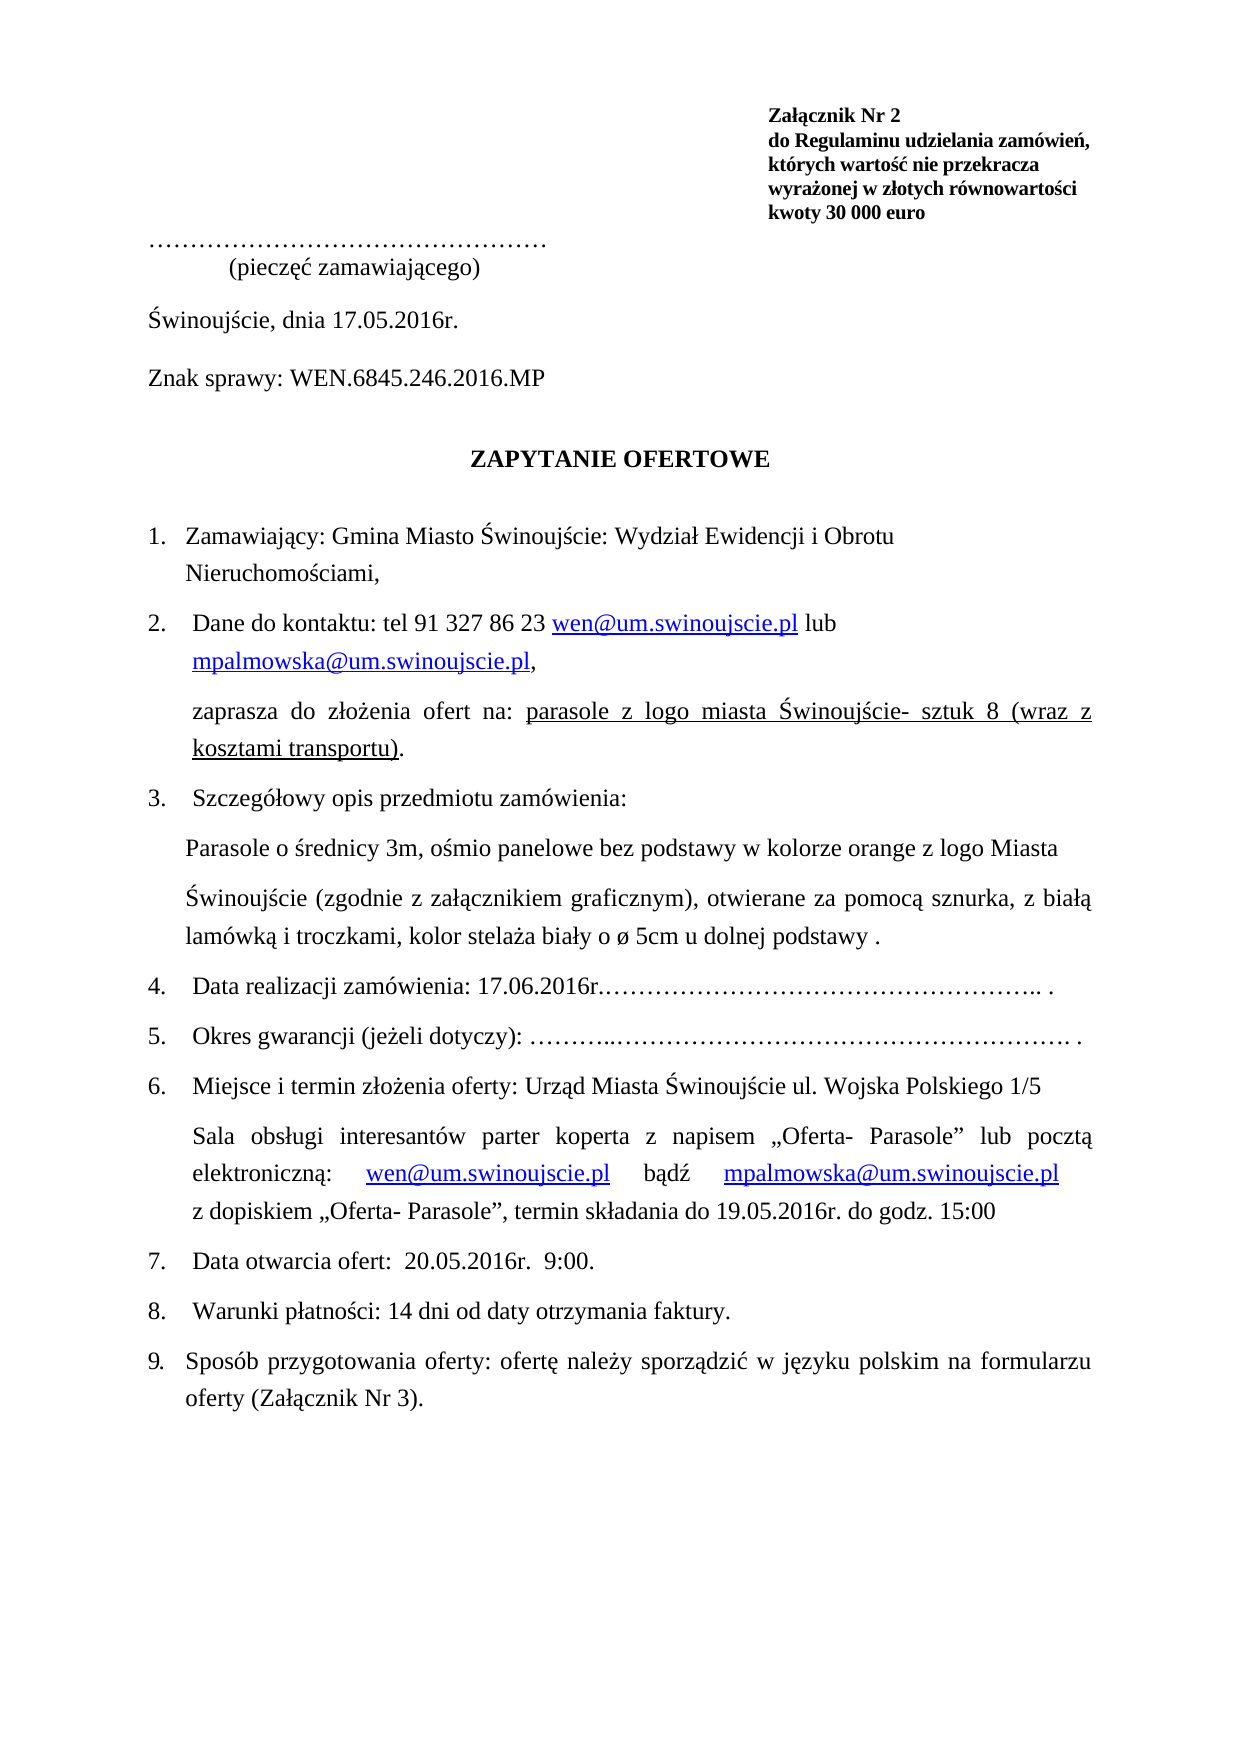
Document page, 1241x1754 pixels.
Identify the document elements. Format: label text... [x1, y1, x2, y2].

list Warunki płatności: 14 dni od daty otrzymania faktury. [148, 1289, 1093, 1327]
list Szczegółowy opis przedmiotu zamówienia: [148, 777, 1093, 814]
text wyrażonej w złotych równowartości [148, 176, 1093, 200]
text Świnoujście (zgodnie z załącznikiem graficznym), otwierane za pomocą sznurka, z białą lamówką i troczkami, kolor stelaża biały o ø 5cm u dolnej podstawy . [185, 877, 1093, 952]
text ………………………………………… [148, 224, 1093, 252]
text których wartość nie przekracza [148, 152, 1093, 176]
text Parasole o średnicy 3m, ośmio panelowe bez podstawy w kolorze orange z logo Miasta [148, 827, 1093, 864]
text zaprasza do złożenia ofert na: parasole z logo miasta Świnoujście- sztuk 8 (wraz z kosztami transportu). [192, 689, 1093, 764]
text Załącznik Nr 2 [768, 103, 1093, 127]
list Miejsce i termin złożenia oferty: Urząd Miasta Świnoujście ul. Wojska Polskiego 1/5 [148, 1064, 1093, 1102]
list Zamawiający: Gmina Miasto Świnoujście: Wydział Ewidencji i Obrotu Nieruchomościami, [148, 514, 1093, 589]
text do Regulaminu udzielania zamówień, [148, 127, 1093, 152]
list Sposób przygotowania oferty: ofertę należy sporządzić w języku polskim na formularzu oferty (Załącznik Nr 3). [148, 1339, 1093, 1414]
text Znak sprawy: WEN.6845.246.2016.MP [148, 363, 1093, 392]
list Data otwarcia ofert: 20.05.2016r. 9:00. [148, 1239, 1093, 1277]
text Świnoujście, dnia 17.05.2016r. [148, 305, 1093, 334]
text ZAPYTANIE OFERTOWE [148, 444, 1093, 473]
list Data realizacji zamówienia: 17.06.2016r.…………………………………………….. . [148, 964, 1093, 1002]
text (pieczęć zamawiającego) [148, 252, 1093, 281]
list Dane do kontaktu: tel 91 327 86 23 wen@um.swinoujscie.pl lub mpalmowska@um.swinoujscie.pl, [148, 602, 1093, 677]
text kwoty 30 000 euro [768, 200, 1093, 224]
list Okres gwarancji (jeżeli dotyczy): ………..………………………………………………. . [148, 1014, 1093, 1052]
text Sala obsługi interesantów parter koperta z napisem „Oferta- Parasole” lub pocztą elektroniczną: wen@um.swinoujscie.pl bądź mpalmowska@um.swinoujscie.pl z dopiskiem „Oferta- Parasole”, termin składania do 19.05.2016r. do godz. 15:00 [192, 1114, 1093, 1227]
